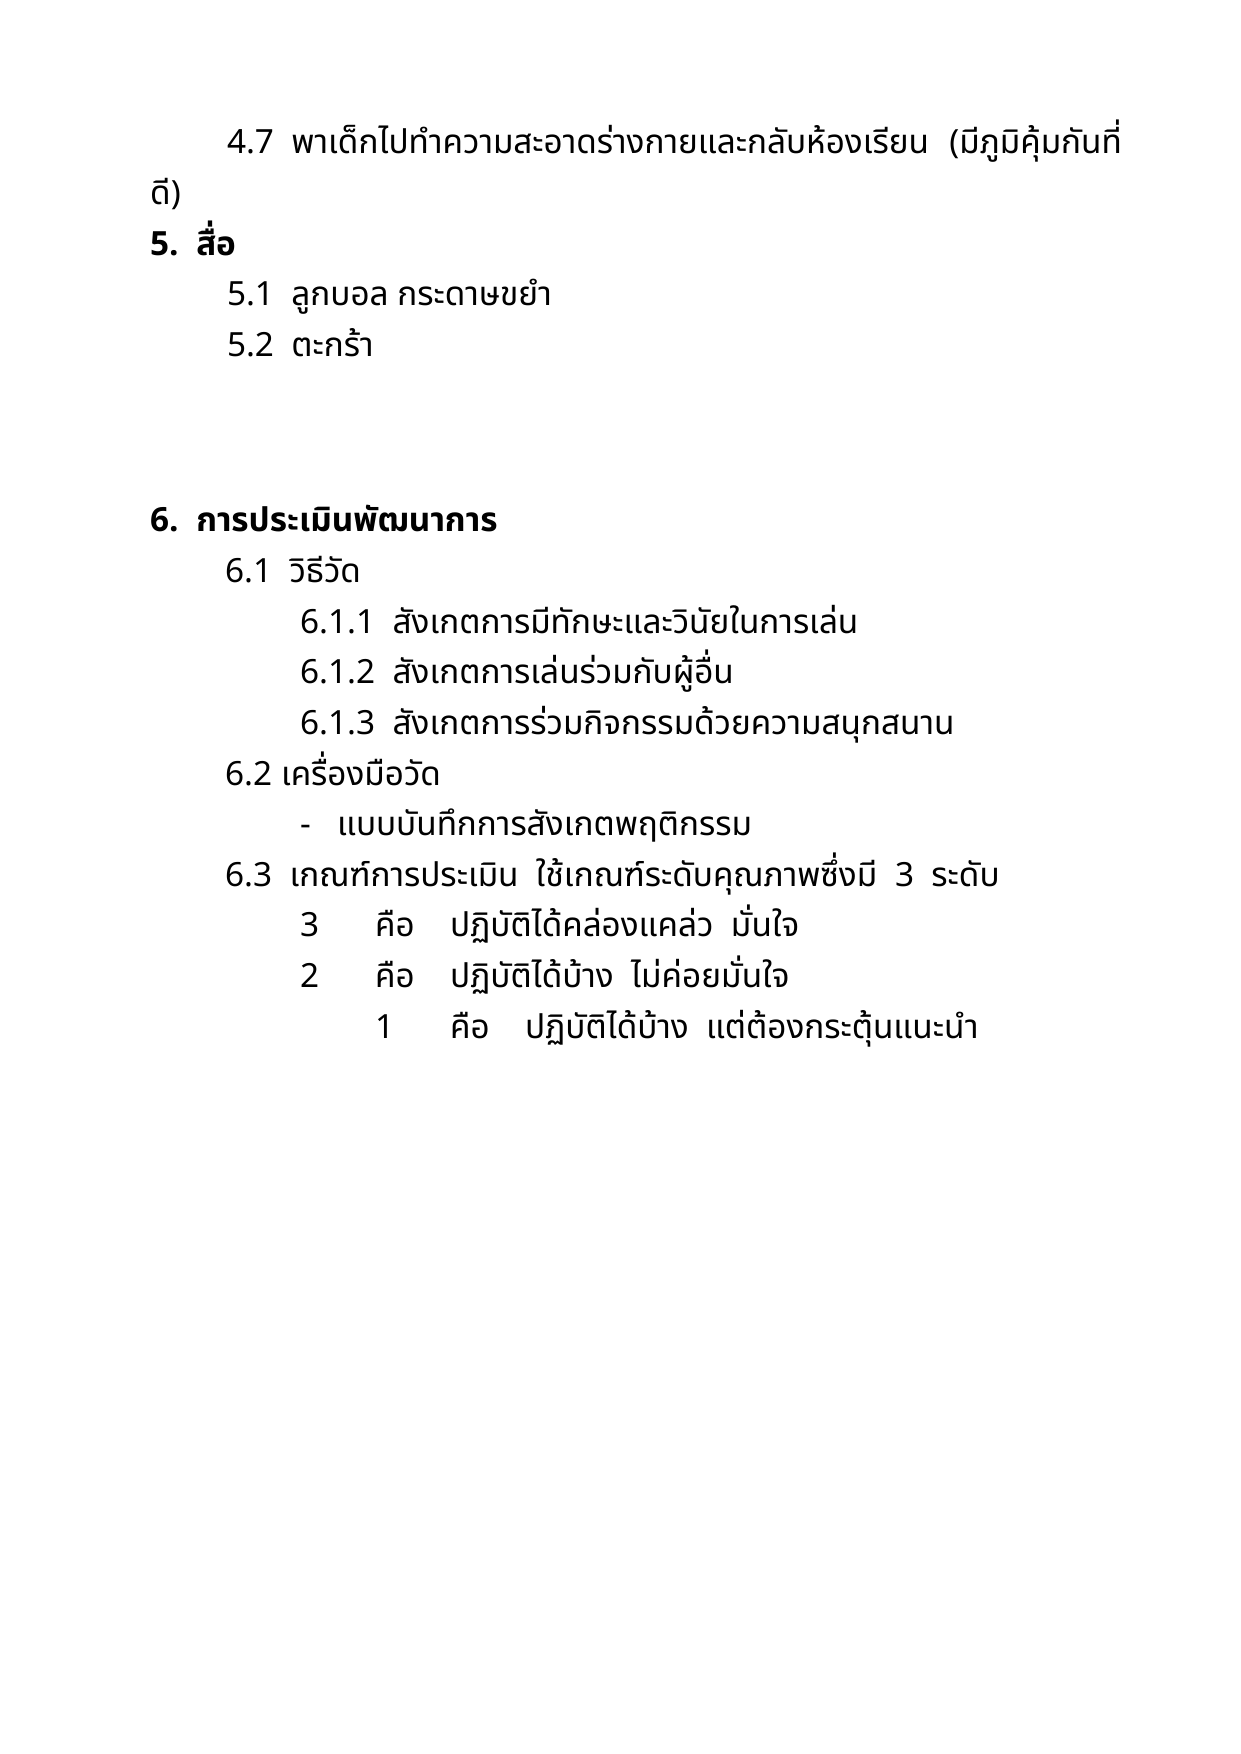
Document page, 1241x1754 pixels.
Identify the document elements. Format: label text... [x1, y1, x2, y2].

subtitle 6. การประเมินพัฒนาการ [150, 496, 1122, 547]
text 6.1 วิธีวัด [225, 547, 1122, 597]
text 6.3 เกณฑ์การประเมิน ใช้เกณฑ์ระดับคุณภาพซึ่งมี 3 ระดับ [150, 851, 1122, 901]
text 6.1.2 สังเกตการเล่นร่วมกับผู้อื่น [300, 648, 1122, 699]
text 3 คือ ปฏิบัติได้คล่องแคล่ว มั่นใจ [150, 901, 1122, 952]
subtitle 5. สื่อ [150, 219, 1122, 270]
text 6.1.3 สังเกตการร่วมกิจกรรมด้วยความสนุกสนาน [300, 699, 1122, 749]
text - แบบบันทึกการสังเกตพฤติกรรม [150, 800, 1122, 851]
text 6.2 เครื่องมือวัด [225, 749, 1122, 800]
text 5.2 ตะกร้า [150, 321, 1122, 371]
text 2 คือ ปฏิบัติได้บ้าง ไม่ค่อยมั่นใจ [150, 952, 1122, 1002]
text 5.1 ลูกบอล กระดาษขยำ [150, 270, 1122, 321]
text 6.1.1 สังเกตการมีทักษะและวินัยในการเล่น [300, 597, 1122, 648]
text 1 คือ ปฏิบัติได้บ้าง แต่ต้องกระตุ้นแนะนำ [150, 1002, 1122, 1053]
text 4.7 พาเด็กไปทำความสะอาดร่างกายและกลับห้องเรียน (มีภูมิคุ้มกันที่ดี) [150, 118, 1122, 219]
